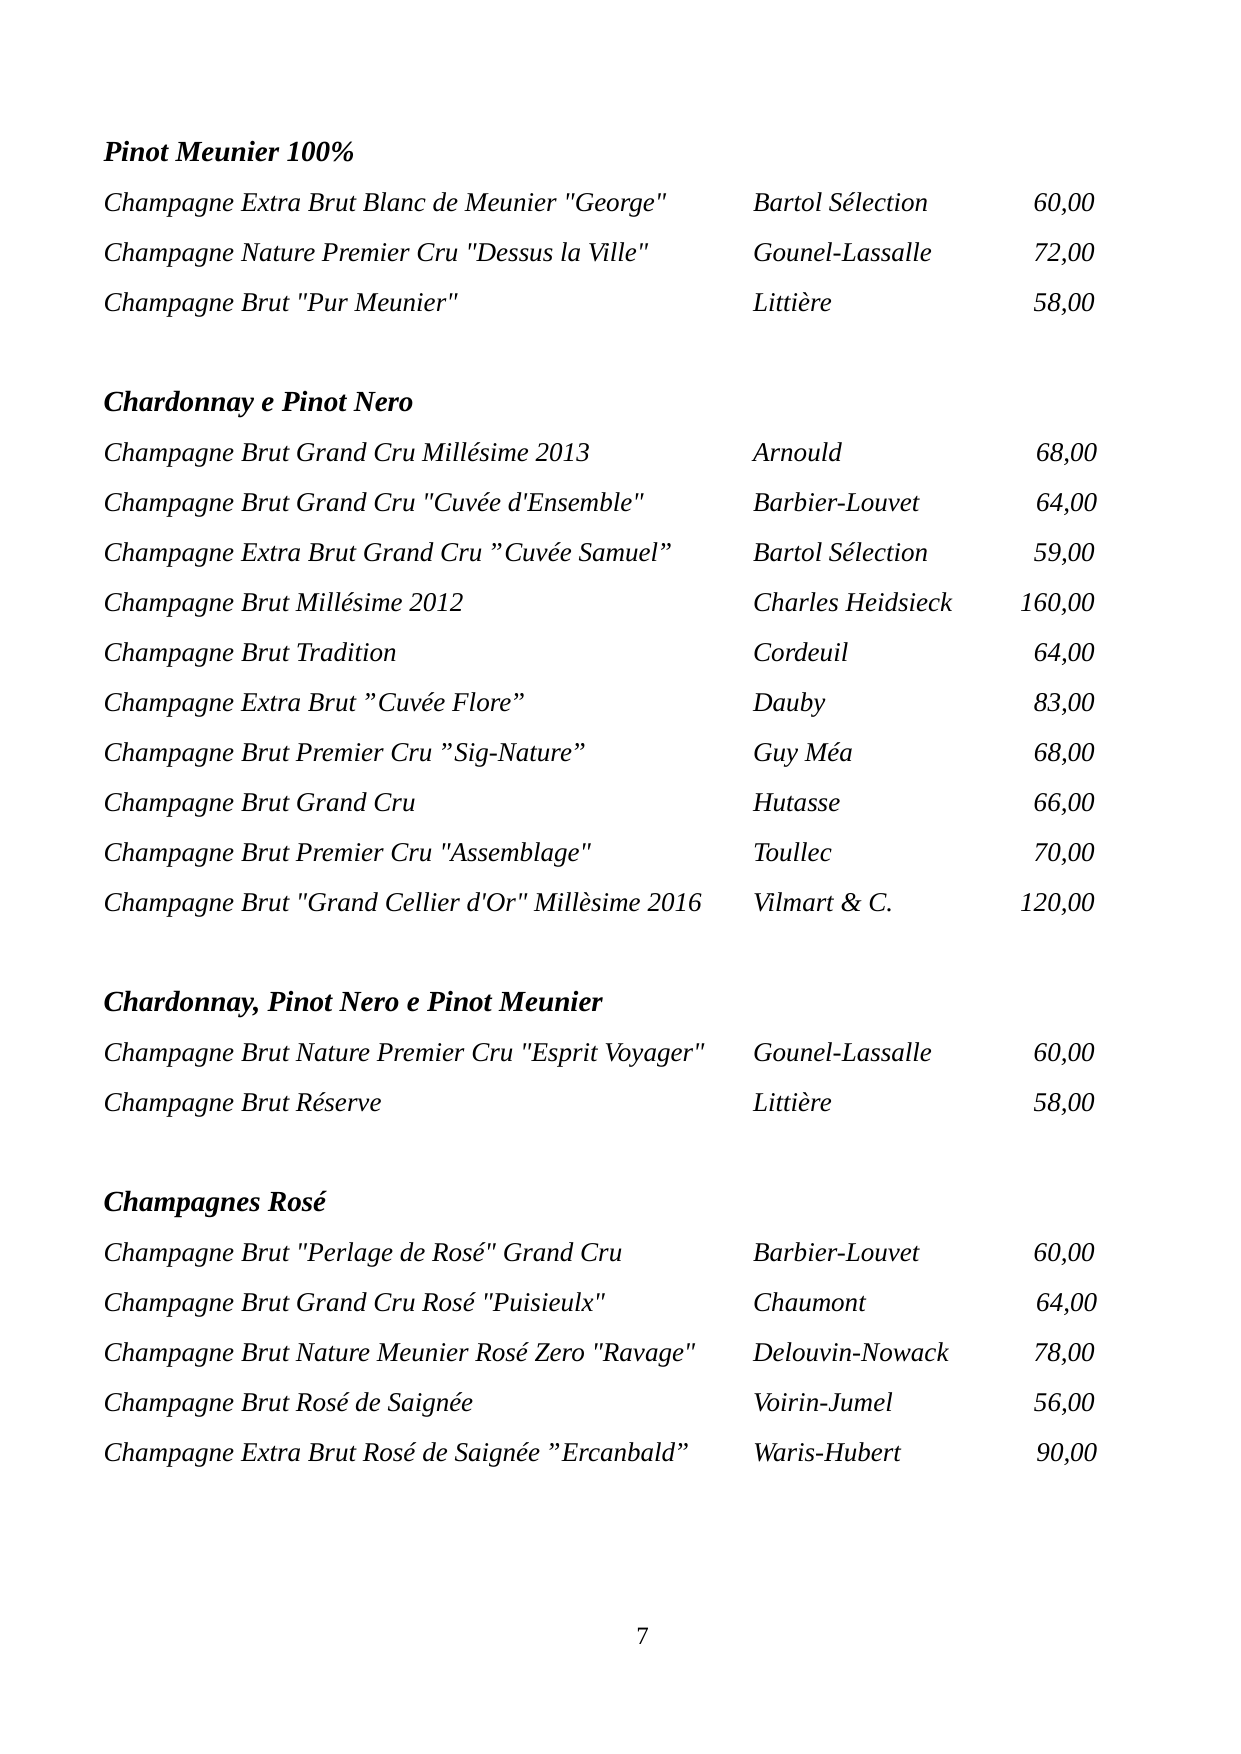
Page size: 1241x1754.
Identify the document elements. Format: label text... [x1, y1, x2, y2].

text Champagne Brut Premier Cru "Assemblage" Toullec 70,00 [103, 818, 1181, 868]
text Champagne Extra Brut Grand Cru ˮCuvée Samuelˮ Bartol Sélection 59,00 [103, 518, 1181, 568]
text Champagne Brut "Grand Cellier d'Or" Millèsime 2016 Vilmart & C. 120,00 [103, 868, 1181, 918]
text Champagne Extra Brut Rosé de Saignée ˮErcanbaldˮ Waris-Hubert 90,00 [103, 1418, 1181, 1468]
text Champagne Brut Grand Cru Rosé "Puisieulx" Chaumont 64,00 [103, 1268, 1181, 1318]
text Champagne Brut Grand Cru Millésime 2013 Arnould 68,00 [103, 418, 1181, 468]
text Champagne Brut Millésime 2012 Charles Heidsieck 160,00 [103, 568, 1181, 618]
text Champagne Brut "Pur Meunier" Littière 58,00 [103, 268, 1181, 318]
text Chardonnay e Pinot Nero [103, 368, 1181, 418]
text Champagne Brut Premier Cru ˮSig-Natureˮ Guy Méa 68,00 [103, 718, 1181, 768]
text Chardonnay, Pinot Nero e Pinot Meunier [103, 968, 1181, 1018]
text Champagne Brut Nature Premier Cru "Esprit Voyager" Gounel-Lassalle 60,00 [103, 1018, 1181, 1068]
text Champagne Brut "Perlage de Rosé" Grand Cru Barbier-Louvet 60,00 [103, 1218, 1181, 1268]
text Champagnes Rosé [103, 1168, 1181, 1218]
text Champagne Brut Tradition Cordeuil 64,00 [103, 618, 1181, 668]
text Champagne Brut Nature Meunier Rosé Zero "Ravage" Delouvin-Nowack 78,00 [103, 1318, 1181, 1368]
text Pinot Meunier 100% [103, 118, 1181, 168]
text Champagne Extra Brut ˮCuvée Floreˮ Dauby 83,00 [103, 668, 1181, 718]
text Champagne Nature Premier Cru "Dessus la Ville" Gounel-Lassalle 72,00 [103, 218, 1181, 268]
text Champagne Brut Réserve Littière 58,00 [103, 1068, 1181, 1118]
text Champagne Brut Grand Cru Hutasse 66,00 [103, 768, 1181, 818]
text Champagne Brut Rosé de Saignée Voirin-Jumel 56,00 [103, 1368, 1181, 1418]
text Champagne Brut Grand Cru "Cuvée d'Ensemble" Barbier-Louvet 64,00 [103, 468, 1181, 518]
text Champagne Extra Brut Blanc de Meunier "George" Bartol Sélection 60,00 [103, 168, 1181, 218]
